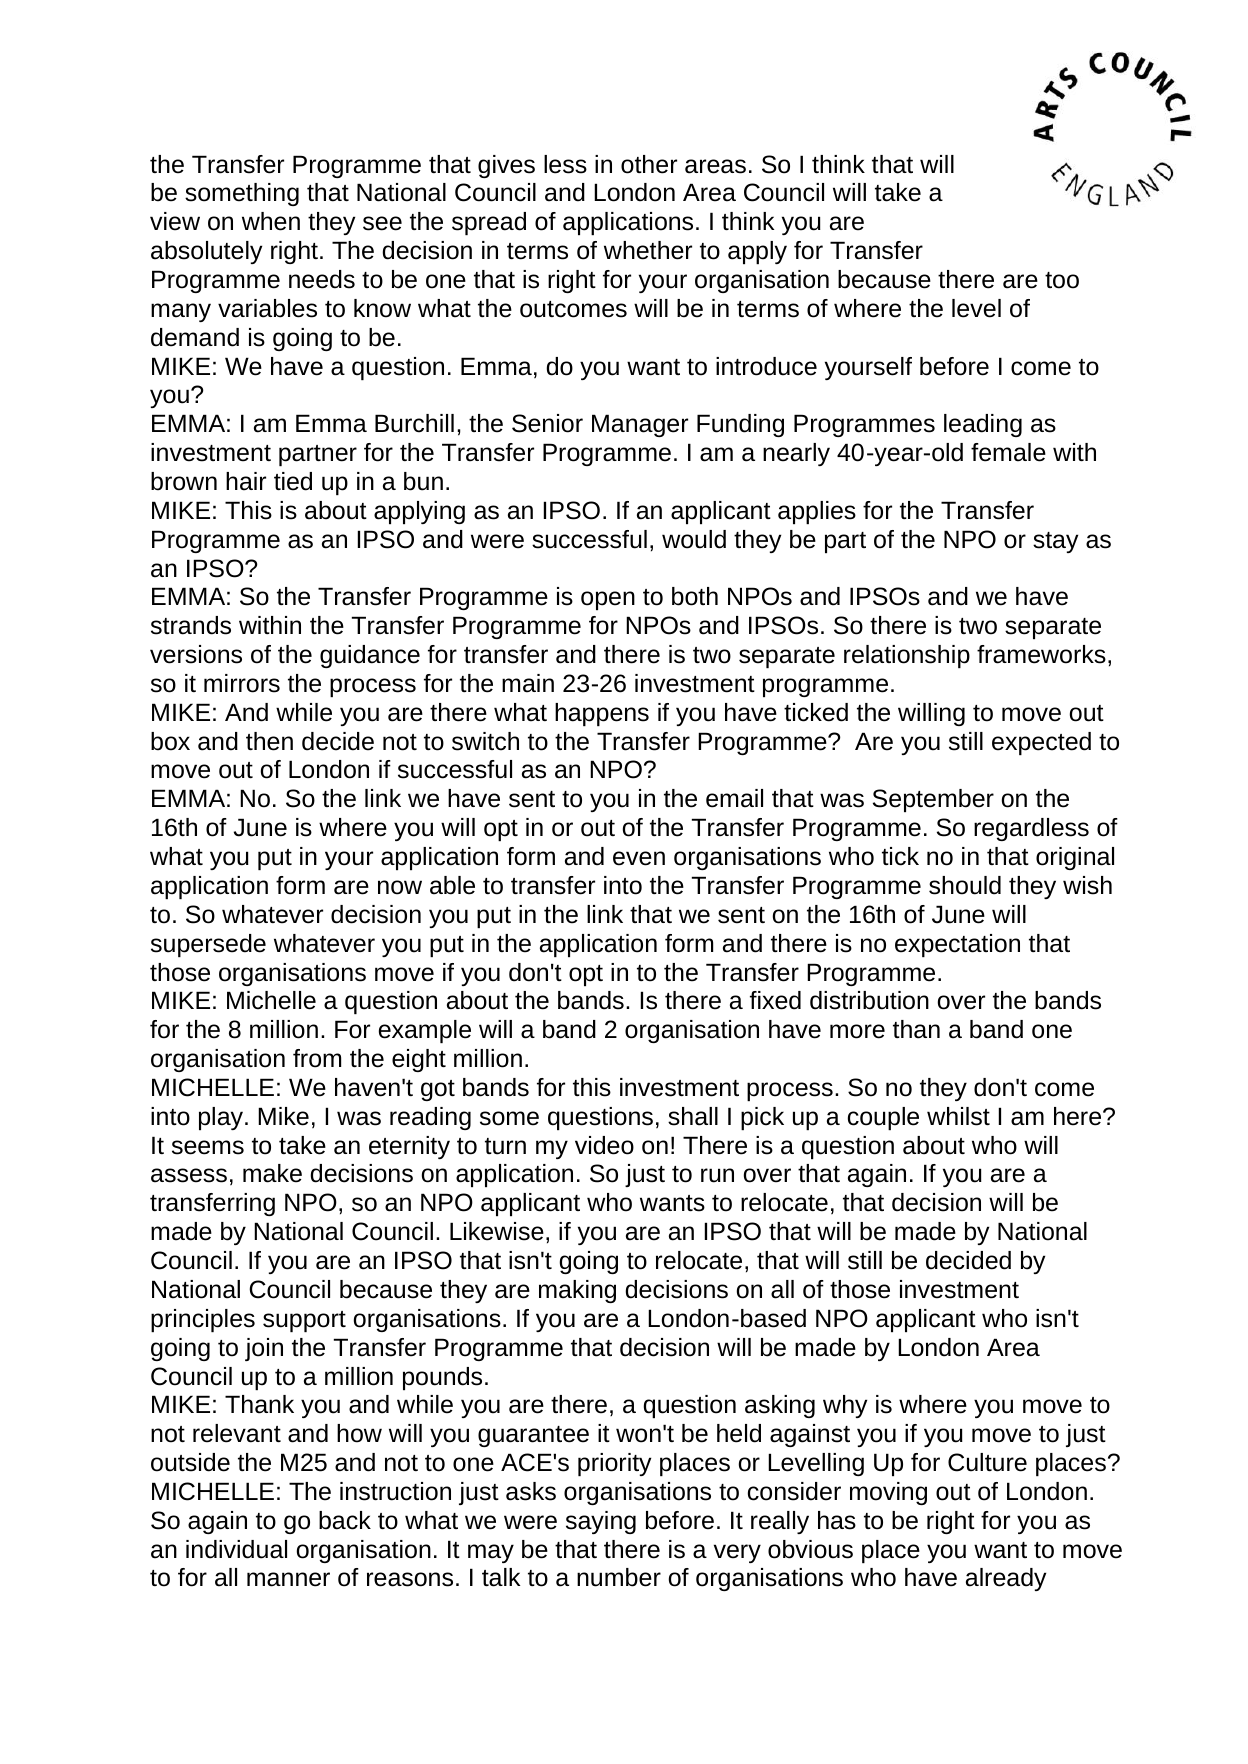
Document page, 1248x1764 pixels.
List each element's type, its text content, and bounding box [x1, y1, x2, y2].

text MIKE: Michelle a question about the bands. Is there a fixed distribution over the bands for the 8 million. For example will a band 2 organisation have more than a band one organisation from the eight million. [150, 987, 1125, 1073]
text MIKE: This is about applying as an IPSO. If an applicant applies for the Transfer Programme as an IPSO and were successful, would they be part of the NPO or stay as an IPSO? [150, 496, 1125, 583]
text MICHELLE: We haven't got bands for this investment process. So no they don't come into play. Mike, I was reading some questions, shall I pick up a couple whilst I am here? It seems to take an eternity to turn my video on! There is a question about who will assess, make decisions on application. So just to run over that again. If you are a transferring NPO, so an NPO applicant who wants to relocate, that decision will be made by National Council. Likewise, if you are an IPSO that will be made by National Council. If you are an IPSO that isn't going to relocate, that will still be decided by National Council because they are making decisions on all of those investment principles support organisations. If you are a London-based NPO applicant who isn't going to join the Transfer Programme that decision will be made by London Area Council up to a million pounds. [150, 1073, 1125, 1391]
text EMMA: No. So the link we have sent to you in the email that was September on the 16th of June is where you will opt in or out of the Transfer Programme. So regardless of what you put in your application form and even organisations who tick no in that original application form are now able to transfer into the Transfer Programme should they wish to. So whatever decision you put in the link that we sent on the 16th of June will supersede whatever you put in the application form and there is no expectation that those organisations move if you don't opt in to the Transfer Programme. [150, 785, 1125, 987]
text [150, 150, 1125, 352]
text EMMA: So the Transfer Programme is open to both NPOs and IPSOs and we have strands within the Transfer Programme for NPOs and IPSOs. So there is two separate versions of the guidance for transfer and there is two separate relationship frameworks, so it mirrors the process for the main 23-26 investment programme. [150, 583, 1125, 698]
text EMMA: I am Emma Burchill, the Senior Manager Funding Programmes leading as investment partner for the Transfer Programme. I am a nearly 40-year-old female with brown hair tied up in a bun. [150, 410, 1125, 496]
text MIKE: Thank you and while you are there, a question asking why is where you move to not relevant and how will you guarantee it won't be held against you if you move to just outside the M25 and not to one ACE's priority places or Levelling Up for Culture places? [150, 1391, 1125, 1477]
text MIKE: And while you are there what happens if you have ticked the willing to move out box and then decide not to switch to the Transfer Programme? Are you still expected to move out of London if successful as an NPO? [150, 698, 1125, 785]
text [150, 1477, 1125, 1593]
text MIKE: We have a question. Emma, do you want to introduce yourself before I come to you? [150, 352, 1125, 410]
